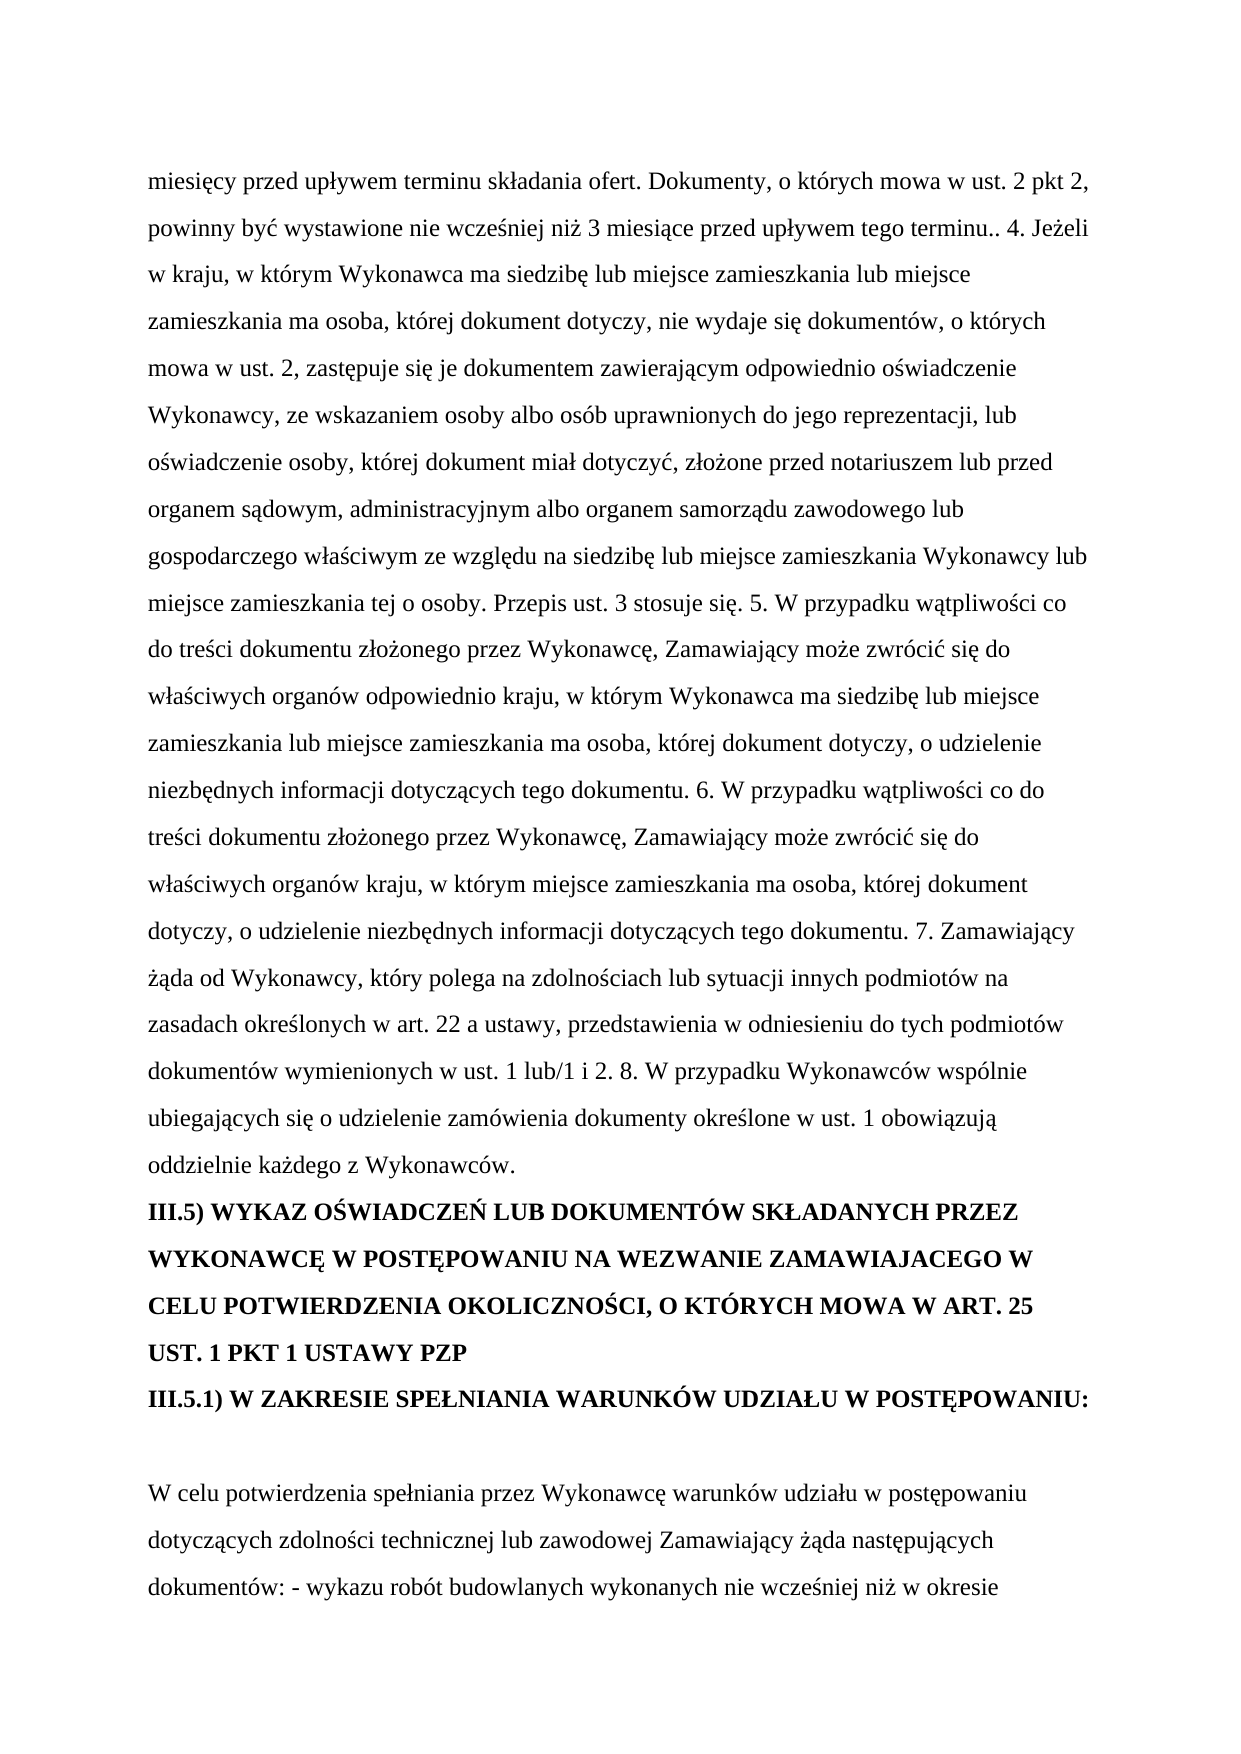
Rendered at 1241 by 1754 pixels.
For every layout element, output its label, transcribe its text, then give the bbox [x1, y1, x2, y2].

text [148, 148, 1093, 1179]
text III.5) WYKAZ OŚWIADCZEŃ LUB DOKUMENTÓW SKŁADANYCH PRZEZ WYKONAWCĘ W POSTĘPOWANIU NA WEZWANIE ZAMAWIAJACEGO W CELU POTWIERDZENIA OKOLICZNOŚCI, O KTÓRYCH MOWA W ART. 25 UST. 1 PKT 1 USTAWY PZP [148, 1179, 1093, 1366]
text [148, 1366, 1093, 1601]
